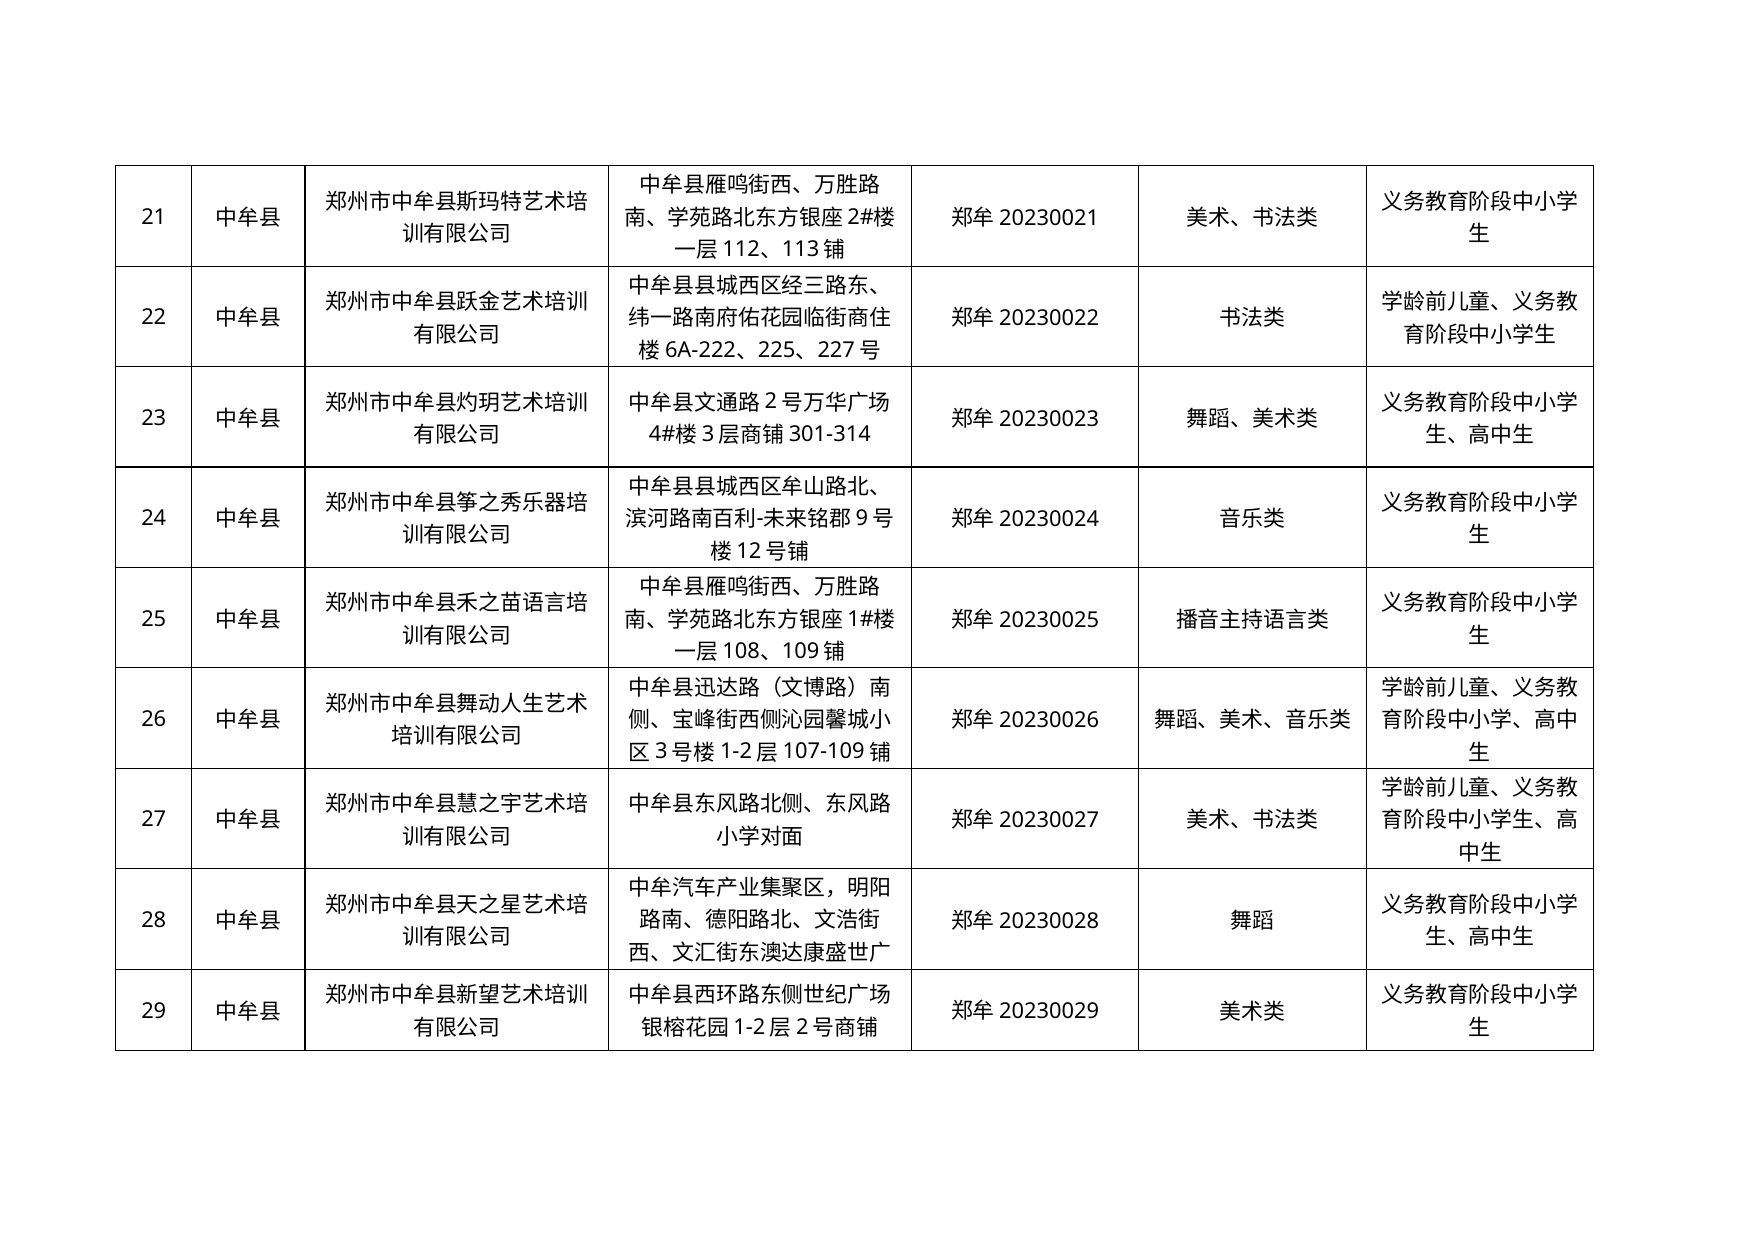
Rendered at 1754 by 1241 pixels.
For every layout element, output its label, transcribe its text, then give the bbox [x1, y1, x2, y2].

table_cell 郑牟20230024 [912, 468, 1138, 567]
table_cell 郑牟20230023 [912, 367, 1138, 466]
table_cell 义务教育阶段中小学生 [1367, 468, 1593, 567]
table_cell 中牟县西环路东侧世纪广场银榕花园1-2层2号商铺 [609, 970, 911, 1049]
table_cell 23 [116, 367, 191, 466]
table_cell 中牟县文通路2号万华广场4#楼3层商铺301-314 [609, 367, 911, 466]
table_cell 学龄前儿童、义务教育阶段中小学生、高中生 [1367, 769, 1593, 868]
table_cell 义务教育阶段中小学生 [1367, 166, 1593, 266]
table_cell 舞蹈 [1139, 869, 1366, 968]
table_cell 义务教育阶段中小学生 [1367, 568, 1593, 667]
table_cell 29 [116, 970, 191, 1049]
table_cell 中牟县县城西区牟山路北、滨河路南百利-未来铭郡9号楼12号铺 [609, 468, 911, 567]
table_cell 中牟县 [192, 367, 304, 466]
table_cell 郑州市中牟县慧之宇艺术培训有限公司 [306, 769, 608, 868]
table_cell 中牟县东风路北侧、东风路小学对面 [609, 769, 911, 868]
table_cell 中牟县 [192, 468, 304, 567]
table_cell 中牟县 [192, 267, 304, 366]
table_cell 中牟县 [192, 769, 304, 868]
table_cell 播音主持语言类 [1139, 568, 1366, 667]
table_cell 郑州市中牟县禾之苗语言培训有限公司 [306, 568, 608, 667]
table_cell 学龄前儿童、义务教育阶段中小学、高中生 [1367, 668, 1593, 768]
table_cell 中牟县 [192, 970, 304, 1049]
table_cell 26 [116, 668, 191, 768]
table_cell 郑牟20230028 [912, 869, 1138, 968]
table_cell 郑州市中牟县新望艺术培训有限公司 [306, 970, 608, 1049]
table_cell 中牟县迅达路（文博路）南侧、宝峰街西侧沁园馨城小区3号楼1-2层107-109铺 [609, 668, 911, 768]
table_cell 郑州市中牟县舞动人生艺术培训有限公司 [306, 668, 608, 768]
table_cell 学龄前儿童、义务教育阶段中小学生 [1367, 267, 1593, 366]
table_cell 郑牟20230027 [912, 769, 1138, 868]
table_cell 义务教育阶段中小学生、高中生 [1367, 367, 1593, 466]
table_cell 中牟汽车产业集聚区，明阳路南、德阳路北、文浩街西、文汇街东澳达康盛世广场5号楼3层307铺 [609, 869, 911, 968]
table_cell 音乐类 [1139, 468, 1366, 567]
table_cell 美术、书法类 [1139, 166, 1366, 266]
table_cell 美术、书法类 [1139, 769, 1366, 868]
table_cell 中牟县雁鸣街西、万胜路南、学苑路北东方银座1#楼一层108、109铺 [609, 568, 911, 667]
table_cell 24 [116, 468, 191, 567]
table_cell 郑牟20230025 [912, 568, 1138, 667]
table_cell 郑牟20230022 [912, 267, 1138, 366]
table_cell 舞蹈、美术、音乐类 [1139, 668, 1366, 768]
table_cell 郑州市中牟县斯玛特艺术培训有限公司 [306, 166, 608, 266]
table_cell 郑牟20230029 [912, 970, 1138, 1049]
table_cell 中牟县县城西区经三路东、纬一路南府佑花园临街商住楼6A-222、225、227号 [609, 267, 911, 366]
table_cell 中牟县 [192, 869, 304, 968]
table_cell 郑州市中牟县天之星艺术培训有限公司 [306, 869, 608, 968]
table_cell 书法类 [1139, 267, 1366, 366]
table_cell 21 [116, 166, 191, 266]
table_cell 28 [116, 869, 191, 968]
table_cell 舞蹈、美术类 [1139, 367, 1366, 466]
table_cell 中牟县 [192, 166, 304, 266]
table_cell 22 [116, 267, 191, 366]
table_cell 中牟县雁鸣街西、万胜路南、学苑路北东方银座2#楼一层112、113铺 [609, 166, 911, 266]
table_cell 中牟县 [192, 568, 304, 667]
table_cell 义务教育阶段中小学生、高中生 [1367, 869, 1593, 968]
table_cell 郑州市中牟县灼玥艺术培训有限公司 [306, 367, 608, 466]
table_cell 郑牟20230026 [912, 668, 1138, 768]
table_cell 郑州市中牟县跃金艺术培训有限公司 [306, 267, 608, 366]
table_cell 中牟县 [192, 668, 304, 768]
table_cell 27 [116, 769, 191, 868]
table_cell 郑州市中牟县筝之秀乐器培训有限公司 [306, 468, 608, 567]
table_cell 义务教育阶段中小学生 [1367, 970, 1593, 1049]
table_cell 美术类 [1139, 970, 1366, 1049]
table_cell 25 [116, 568, 191, 667]
table_cell 郑牟20230021 [912, 166, 1138, 266]
